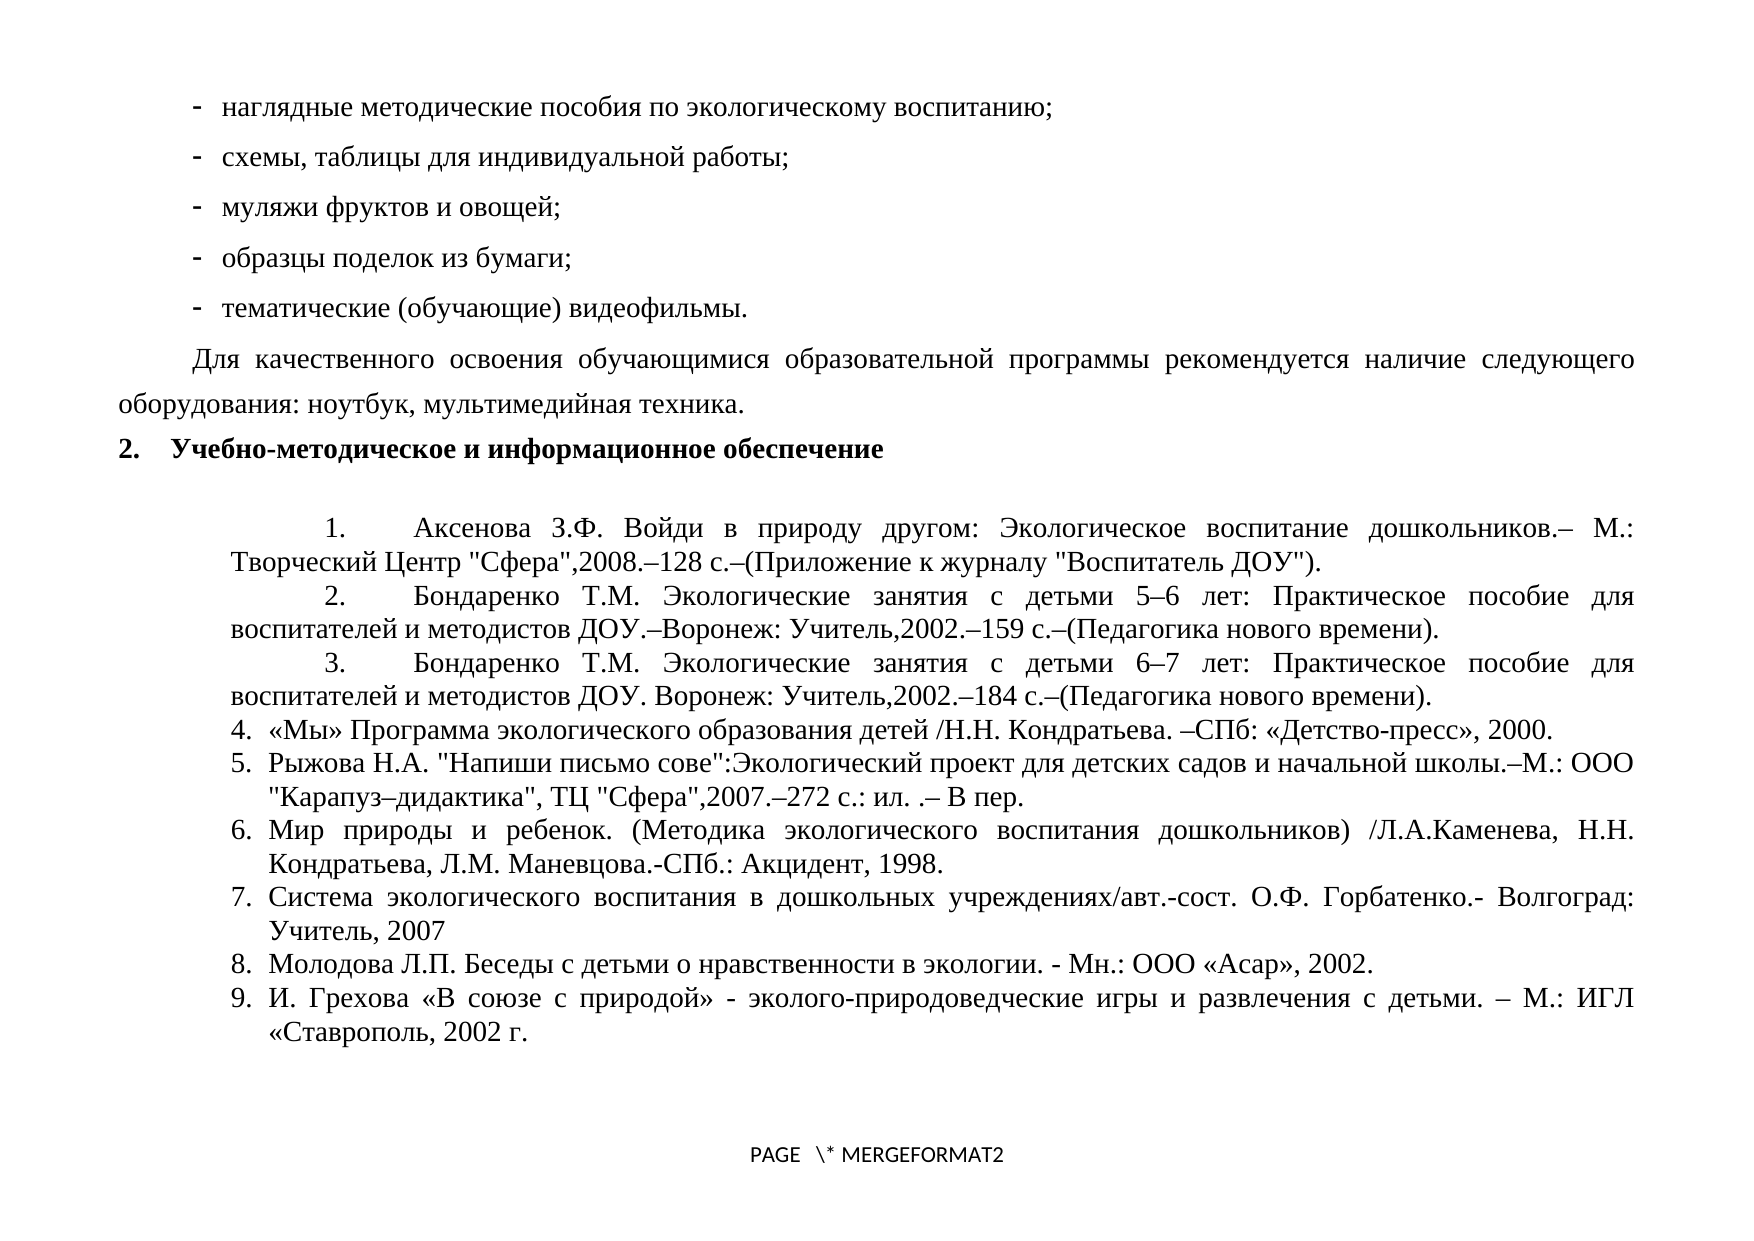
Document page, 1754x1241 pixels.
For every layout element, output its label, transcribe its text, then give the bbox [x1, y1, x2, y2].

list муляжи фруктов и овощей; [118, 189, 1636, 223]
list Рыжова Н.А. "Напиши письмо сове":Экологический проект для детских садов и начальной школы.–М.: ООО "Карапуз–дидактика", ТЦ "Сфера",2007.–272 с.: ил. .– В пер. [230, 745, 1636, 812]
list Аксенова З.Ф. Войди в природу другом: Экологическое воспитание дошкольников.– М.: Творческий Центр "Сфера",2008.–128 с.–(Приложение к журналу "Воспитатель ДОУ"). [230, 511, 1636, 578]
list образцы поделок из бумаги; [118, 240, 1636, 273]
list Бондаренко Т.М. Экологические занятия с детьми 6–7 лет: Практическое пособие для воспитателей и методистов ДОУ. Воронеж: Учитель,2002.–184 с.–(Педагогика нового времени). [230, 645, 1636, 712]
list Молодова Л.П. Беседы с детьми о нравственности в экологии. - Мн.: ООО «Асар», 2002. [231, 947, 1636, 980]
list Мир природы и ребенок. (Методика экологического воспитания дошкольников) /Л.А.Каменева, Н.Н. Кондратьева, Л.М. Маневцова.-СПб.: Акцидент, 1998. [231, 812, 1636, 879]
list наглядные методические пособия по экологическому воспитанию; [118, 89, 1636, 122]
list Система экологического воспитания в дошкольных учреждениях/авт.-сост. О.Ф. Горбатенко.- Волгоград: Учитель, 2007 [231, 879, 1636, 947]
list «Мы» Программа экологического образования детей /Н.Н. Кондратьева. –СПб: «Детство-пресс», 2000. [231, 712, 1636, 745]
list схемы, таблицы для индивидуальной работы; [118, 139, 1636, 173]
list тематические (обучающие) видеофильмы. [118, 290, 1636, 324]
text Для качественного освоения обучающимися образовательной программы рекомендуется наличие следующего оборудования: ноутбук, мультимедийная техника. [118, 341, 1636, 419]
list И. Грехова «В союзе с природой» - эколого-природоведческие игры и развлечения с детьми. – М.: ИГЛ «Ставрополь, 2002 г. [231, 980, 1636, 1047]
list Бондаренко Т.М. Экологические занятия с детьми 5–6 лет: Практическое пособие для воспитателей и методистов ДОУ.–Воронеж: Учитель,2002.–159 с.–(Педагогика нового времени). [230, 578, 1636, 645]
list Учебно-методическое и информационное обеспечение [118, 431, 1636, 465]
